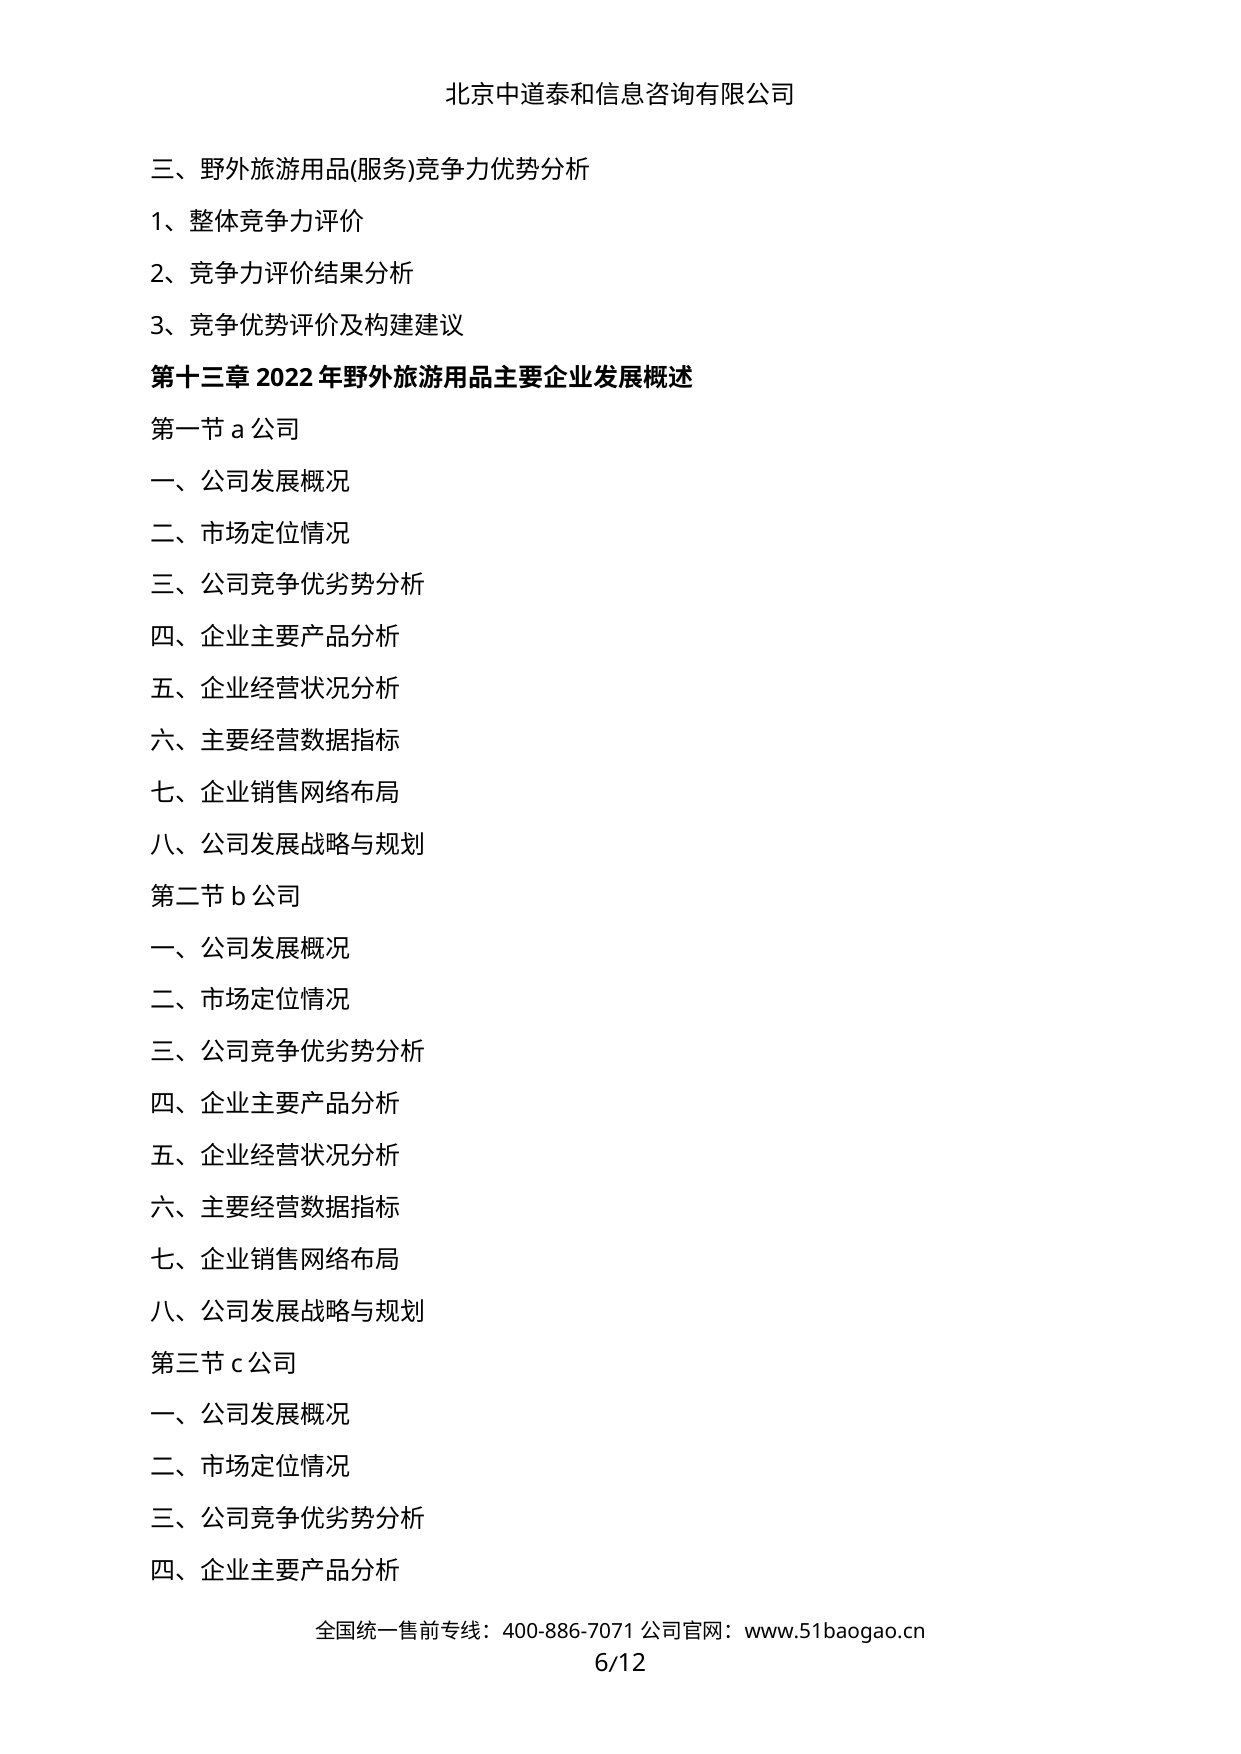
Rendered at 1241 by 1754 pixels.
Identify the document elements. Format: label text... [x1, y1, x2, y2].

text 一、公司发展概况 [150, 461, 1090, 497]
text 第十三章 2022年野外旅游用品主要企业发展概述 [150, 357, 1090, 394]
text 三、公司竞争优劣势分析 [150, 1499, 1090, 1535]
text 七、企业销售网络布局 [150, 1239, 1090, 1276]
text 八、公司发展战略与规划 [150, 824, 1090, 861]
text 第一节 a公司 [150, 409, 1090, 446]
text 四、企业主要产品分析 [150, 1551, 1090, 1587]
text 三、公司竞争优劣势分析 [150, 1032, 1090, 1068]
text 一、公司发展概况 [150, 1395, 1090, 1431]
text 八、公司发展战略与规划 [150, 1291, 1090, 1327]
text 二、市场定位情况 [150, 513, 1090, 549]
text 六、主要经营数据指标 [150, 1187, 1090, 1224]
text 四、企业主要产品分析 [150, 1084, 1090, 1120]
text 第三节 c公司 [150, 1343, 1090, 1379]
text 五、企业经营状况分析 [150, 1136, 1090, 1172]
text 二、市场定位情况 [150, 980, 1090, 1016]
text 三、野外旅游用品(服务)竞争力优势分析 [150, 150, 1090, 186]
text 六、主要经营数据指标 [150, 721, 1090, 757]
text 2、竞争力评价结果分析 [150, 254, 1090, 290]
text 1、整体竞争力评价 [150, 202, 1090, 238]
text 第二节 b公司 [150, 876, 1090, 912]
text 七、企业销售网络布局 [150, 772, 1090, 809]
text 3、竞争优势评价及构建建议 [150, 306, 1090, 342]
text 三、公司竞争优劣势分析 [150, 565, 1090, 601]
text 五、企业经营状况分析 [150, 669, 1090, 705]
text 一、公司发展概况 [150, 928, 1090, 964]
text 二、市场定位情况 [150, 1447, 1090, 1483]
text 四、企业主要产品分析 [150, 617, 1090, 653]
